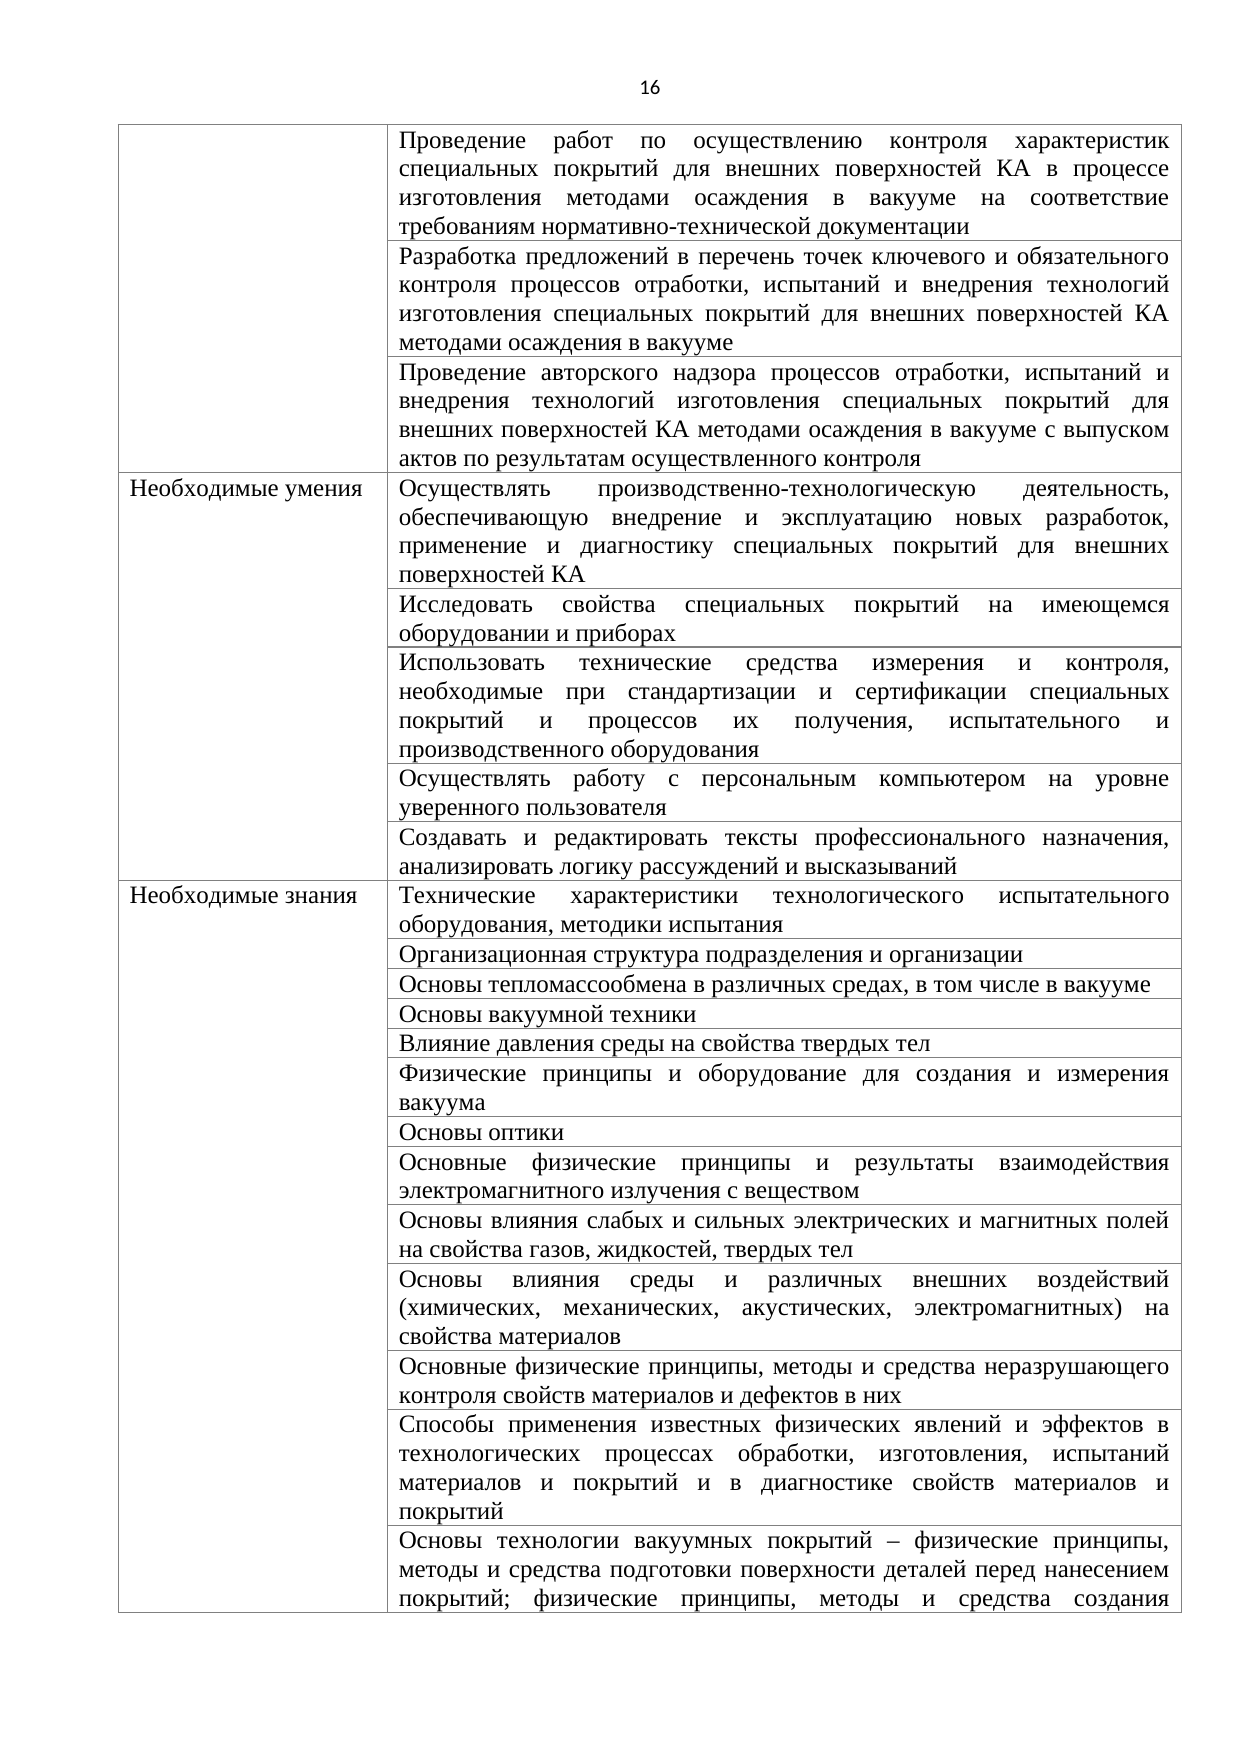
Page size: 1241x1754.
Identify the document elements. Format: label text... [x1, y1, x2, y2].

table_cell Разработка предложений в перечень точек ключевого и обязательного контроля процессов отработки, испытаний и внедрения технологий изготовления специальных покрытий для внешних поверхностей КА методами осаждения в вакууме [388, 241, 1181, 356]
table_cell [388, 1526, 1181, 1612]
table_cell Необходимые умения [119, 473, 387, 879]
table_cell Технические характеристики технологического испытательного оборудования, методики испытания [388, 881, 1181, 938]
table_cell Основы оптики [388, 1117, 1181, 1146]
table_cell Использовать технические средства измерения и контроля, необходимые при стандартизации и сертификации специальных покрытий и процессов их получения, испытательного и производственного оборудования [388, 648, 1181, 762]
table_cell Способы применения известных физических явлений и эффектов в технологических процессах обработки, изготовления, испытаний материалов и покрытий и в диагностике свойств материалов и покрытий [388, 1410, 1181, 1524]
table_cell Основы влияния среды и различных внешних воздействий (химических, механических, акустических, электромагнитных) на свойства материалов [388, 1264, 1181, 1350]
table_cell Исследовать свойства специальных покрытий на имеющемся оборудовании и приборах [388, 589, 1181, 646]
table_cell Основные физические принципы и результаты взаимодействия электромагнитного излучения с веществом [388, 1147, 1181, 1204]
table_cell Необходимые знания [119, 881, 387, 1612]
table_cell Осуществлять работу с персональным компьютером на уровне уверенного пользователя [388, 764, 1181, 821]
table_cell Проведение авторского надзора процессов отработки, испытаний и внедрения технологий изготовления специальных покрытий для внешних поверхностей КА методами осаждения в вакууме с выпуском актов по результатам осуществленного контроля [388, 357, 1181, 472]
table_cell Осуществлять производственно-технологическую деятельность, обеспечивающую внедрение и эксплуатацию новых разработок, применение и диагностику специальных покрытий для внешних поверхностей КА [388, 473, 1181, 588]
table_cell Основы вакуумной техники [388, 999, 1181, 1027]
table_cell Физические принципы и оборудование для создания и измерения вакуума [388, 1058, 1181, 1116]
table_cell Проведение работ по осуществлению контроля характеристик специальных покрытий для внешних поверхностей КА в процессе изготовления методами осаждения в вакууме на соответствие требованиям нормативно-технической документации [388, 125, 1181, 240]
table_cell Основные физические принципы, методы и средства неразрушающего контроля свойств материалов и дефектов в них [388, 1351, 1181, 1408]
table_cell Основы влияния слабых и сильных электрических и магнитных полей на свойства газов, жидкостей, твердых тел [388, 1205, 1181, 1263]
table_cell Организационная структура подразделения и организации [388, 939, 1181, 968]
table_cell Основы тепломассообмена в различных средах, в том числе в вакууме [388, 969, 1181, 998]
table_cell Создавать и редактировать тексты профессионального назначения, анализировать логику рассуждений и высказываний [388, 822, 1181, 879]
table_cell Влияние давления среды на свойства твердых тел [388, 1029, 1181, 1057]
